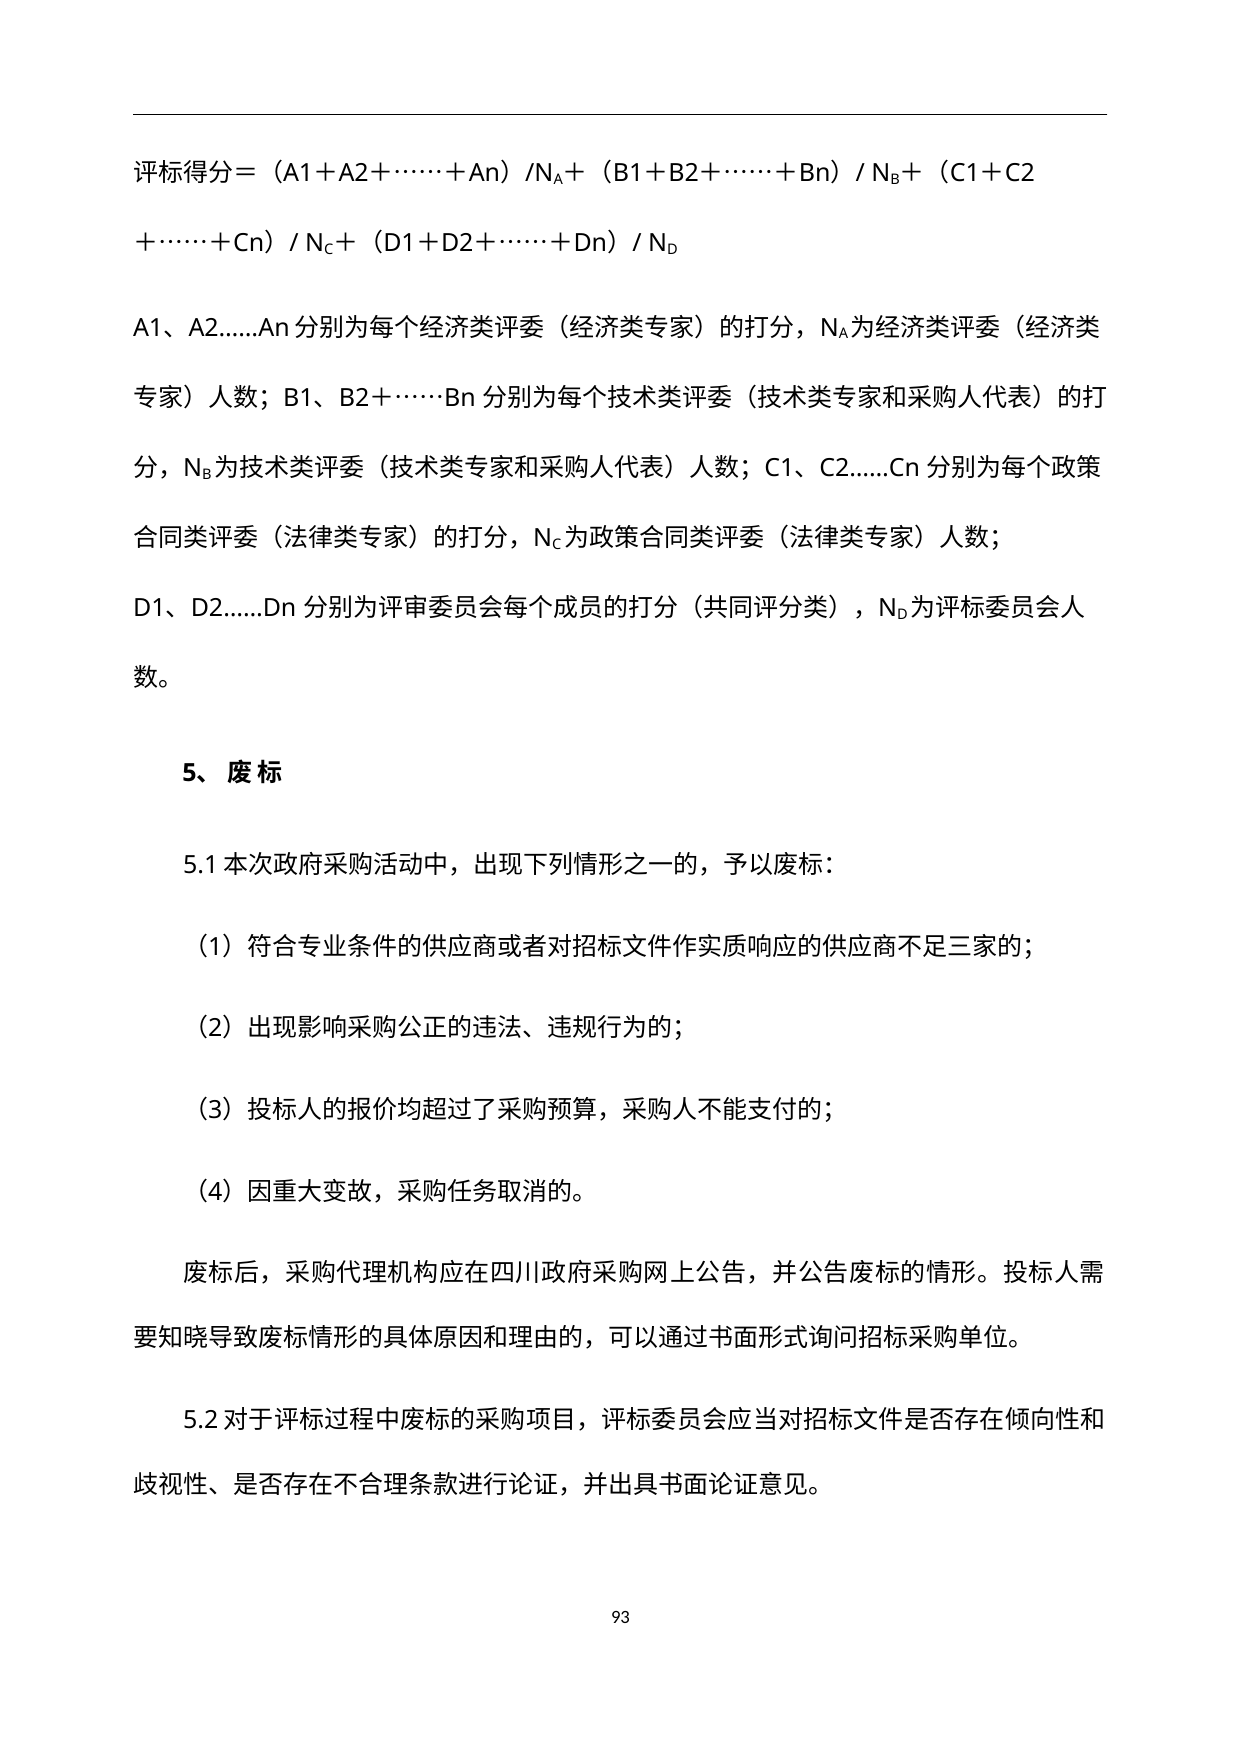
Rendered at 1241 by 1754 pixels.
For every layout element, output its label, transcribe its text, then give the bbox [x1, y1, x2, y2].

text （2）出现影响采购公正的违法、违规行为的； [133, 993, 1107, 1058]
text 5.1本次政府采购活动中，出现下列情形之一的，予以废标： [133, 830, 1107, 895]
text 评标得分＝（A1＋A2＋……＋An）/NA＋（B1＋B2＋……＋Bn）/ NB＋（C1＋C2＋……＋Cn）/ NC＋（D1＋D2＋……＋Dn）/ ND [133, 138, 1107, 273]
text 废标后，采购代理机构应在四川政府采购网上公告，并公告废标的情形。投标人需要知晓导致废标情形的具体原因和理由的，可以通过书面形式询问招标采购单位。 [133, 1238, 1107, 1368]
text A1、A2……An分别为每个经济类评委（经济类专家）的打分，NA为经济类评委（经济类专家）人数；B1、B2＋……Bn 分别为每个技术类评委（技术类专家和采购人代表）的打分，NB为技术类评委（技术类专家和采购人代表）人数；C1、C2……Cn 分别为每个政策合同类评委（法律类专家）的打分，NC为政策合同类评委（法律类专家）人数；D1、D2……Dn 分别为评审委员会每个成员的打分（共同评分类），ND为评标委员会人数。 [133, 293, 1107, 708]
text （1）符合专业条件的供应商或者对招标文件作实质响应的供应商不足三家的； [133, 912, 1107, 977]
text 5.2对于评标过程中废标的采购项目，评标委员会应当对招标文件是否存在倾向性和歧视性、是否存在不合理条款进行论证，并出具书面论证意见。 [133, 1385, 1107, 1515]
subtitle 5、 废 标 [133, 738, 1107, 803]
text （4）因重大变故，采购任务取消的。 [133, 1157, 1107, 1222]
text （3）投标人的报价均超过了采购预算，采购人不能支付的； [133, 1075, 1107, 1140]
